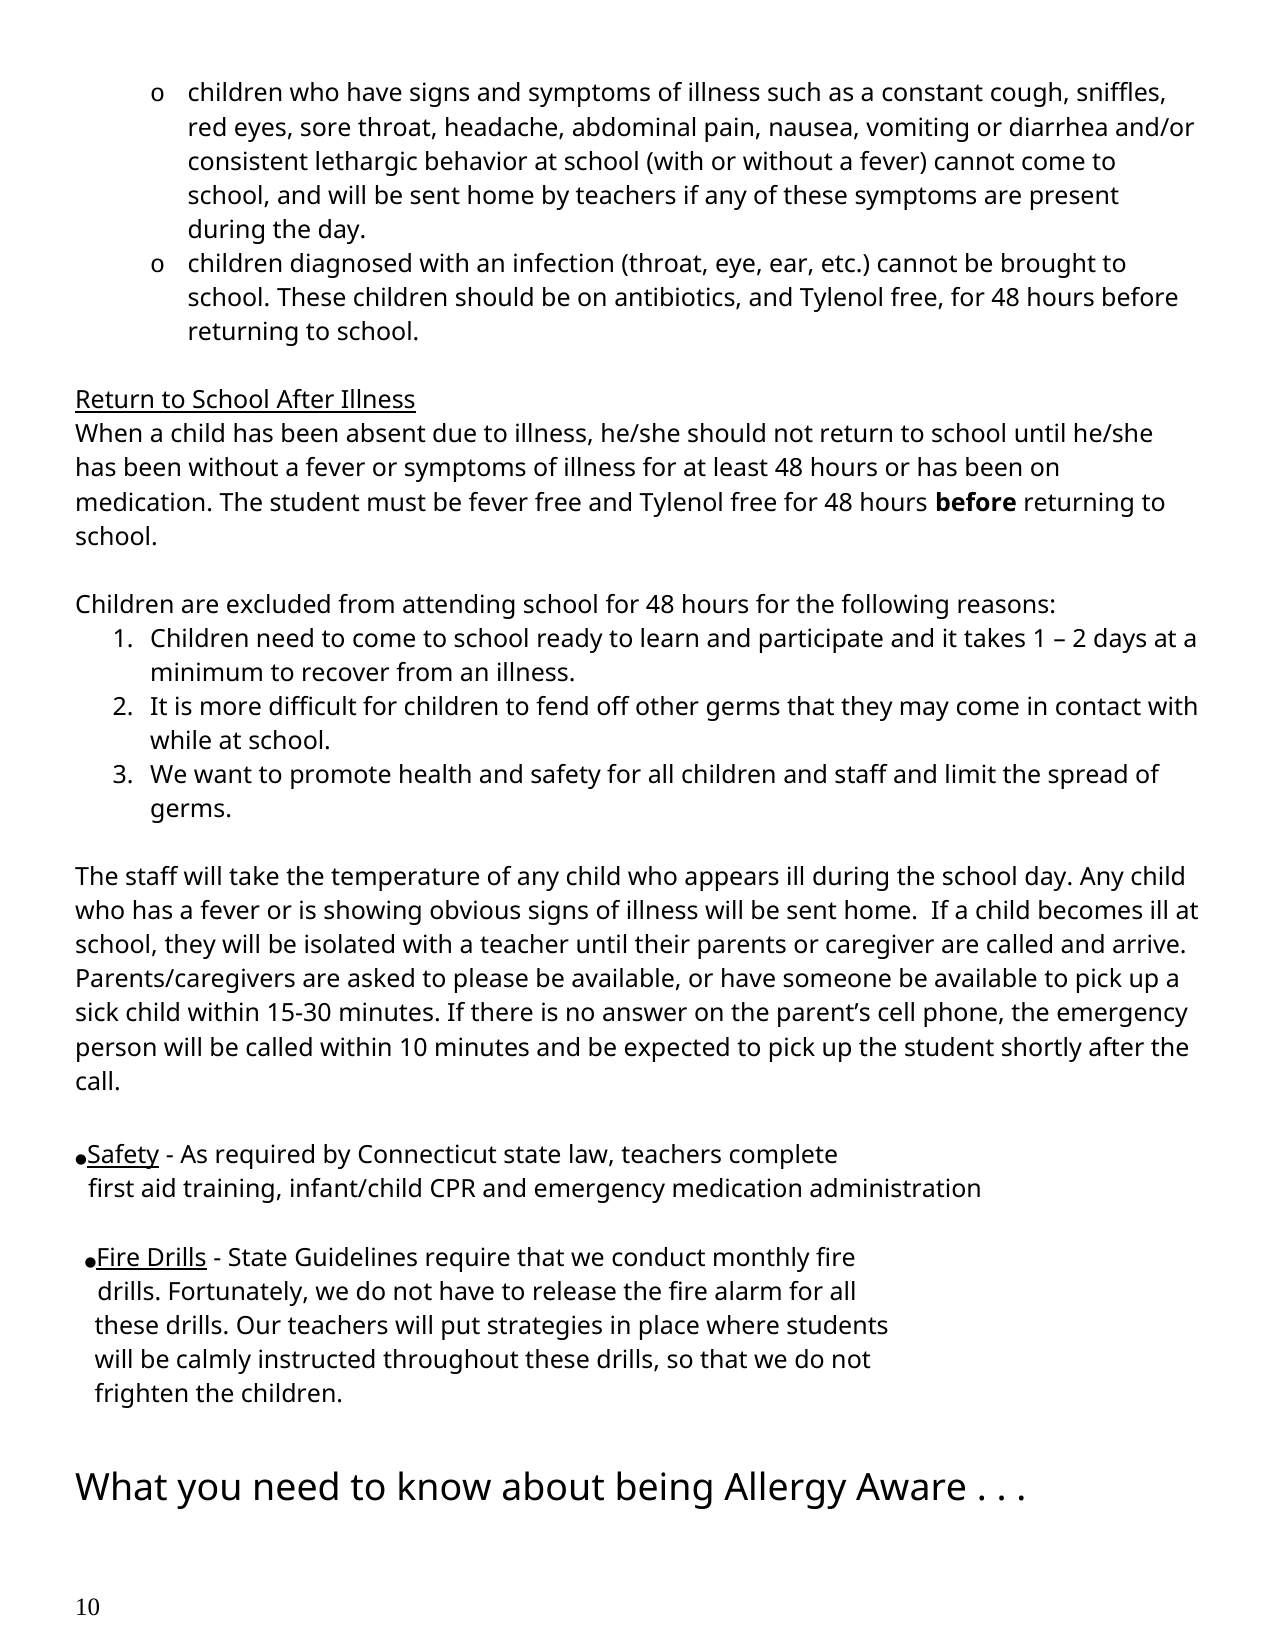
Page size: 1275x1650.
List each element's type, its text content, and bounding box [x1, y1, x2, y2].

text frighten the children. [75, 1375, 1200, 1409]
text What you need to know about being Allergy Aware . . . [75, 1461, 1200, 1512]
list Children need to come to school ready to learn and participate and it takes 1 – 2 days at a minimum to recover from an illness. [112, 620, 1200, 688]
text Children are excluded from attending school for 48 hours for the following reasons: [75, 586, 1200, 620]
text drills. Fortunately, we do not have to release the fire alarm for all [84, 1273, 1200, 1307]
list children diagnosed with an infection (throat, eye, ear, etc.) cannot be brought to school. These children should be on antibiotics, and Tylenol free, for 48 hours before returning to school. [150, 246, 1200, 348]
text first aid training, infant/child CPR and emergency medication administration [75, 1171, 1200, 1205]
list It is more difficult for children to fend off other germs that they may come in contact with while at school. [112, 688, 1200, 757]
text Return to School After Illness [75, 382, 1200, 416]
text these drills. Our teachers will put strategies in place where students [75, 1307, 1200, 1341]
text When a child has been absent due to illness, he/she should not return to school until he/she has been without a fever or symptoms of illness for at least 48 hours or has been on medication. The student must be fever free and Tylenol free for 48 hours before returning to school. [75, 416, 1200, 552]
text Fire Drills - State Guidelines require that we conduct monthly fire [84, 1239, 1200, 1273]
text The staff will take the temperature of any child who appears ill during the school day. Any child who has a fever or is showing obvious signs of illness will be sent home. If a child becomes ill at school, they will be isolated with a teacher until their parents or caregiver are called and arrive. Parents/caregivers are asked to please be available, or have someone be available to pick up a sick child within 15-30 minutes. If there is no answer on the parent’s cell phone, the emergency person will be called within 10 minutes and be expected to pick up the student shortly after the call. [75, 859, 1200, 1097]
list We want to promote health and safety for all children and staff and limit the spread of germs. [112, 757, 1200, 825]
list children who have signs and symptoms of illness such as a constant cough, sniffles, red eyes, sore throat, headache, abdominal pain, nausea, vomiting or diarrhea and/or consistent lethargic behavior at school (with or without a fever) cannot come to school, and will be sent home by teachers if any of these symptoms are present during the day. [150, 75, 1200, 246]
text Safety - As required by Connecticut state law, teachers complete [75, 1137, 1200, 1171]
text will be calmly instructed throughout these drills, so that we do not [75, 1341, 1200, 1375]
